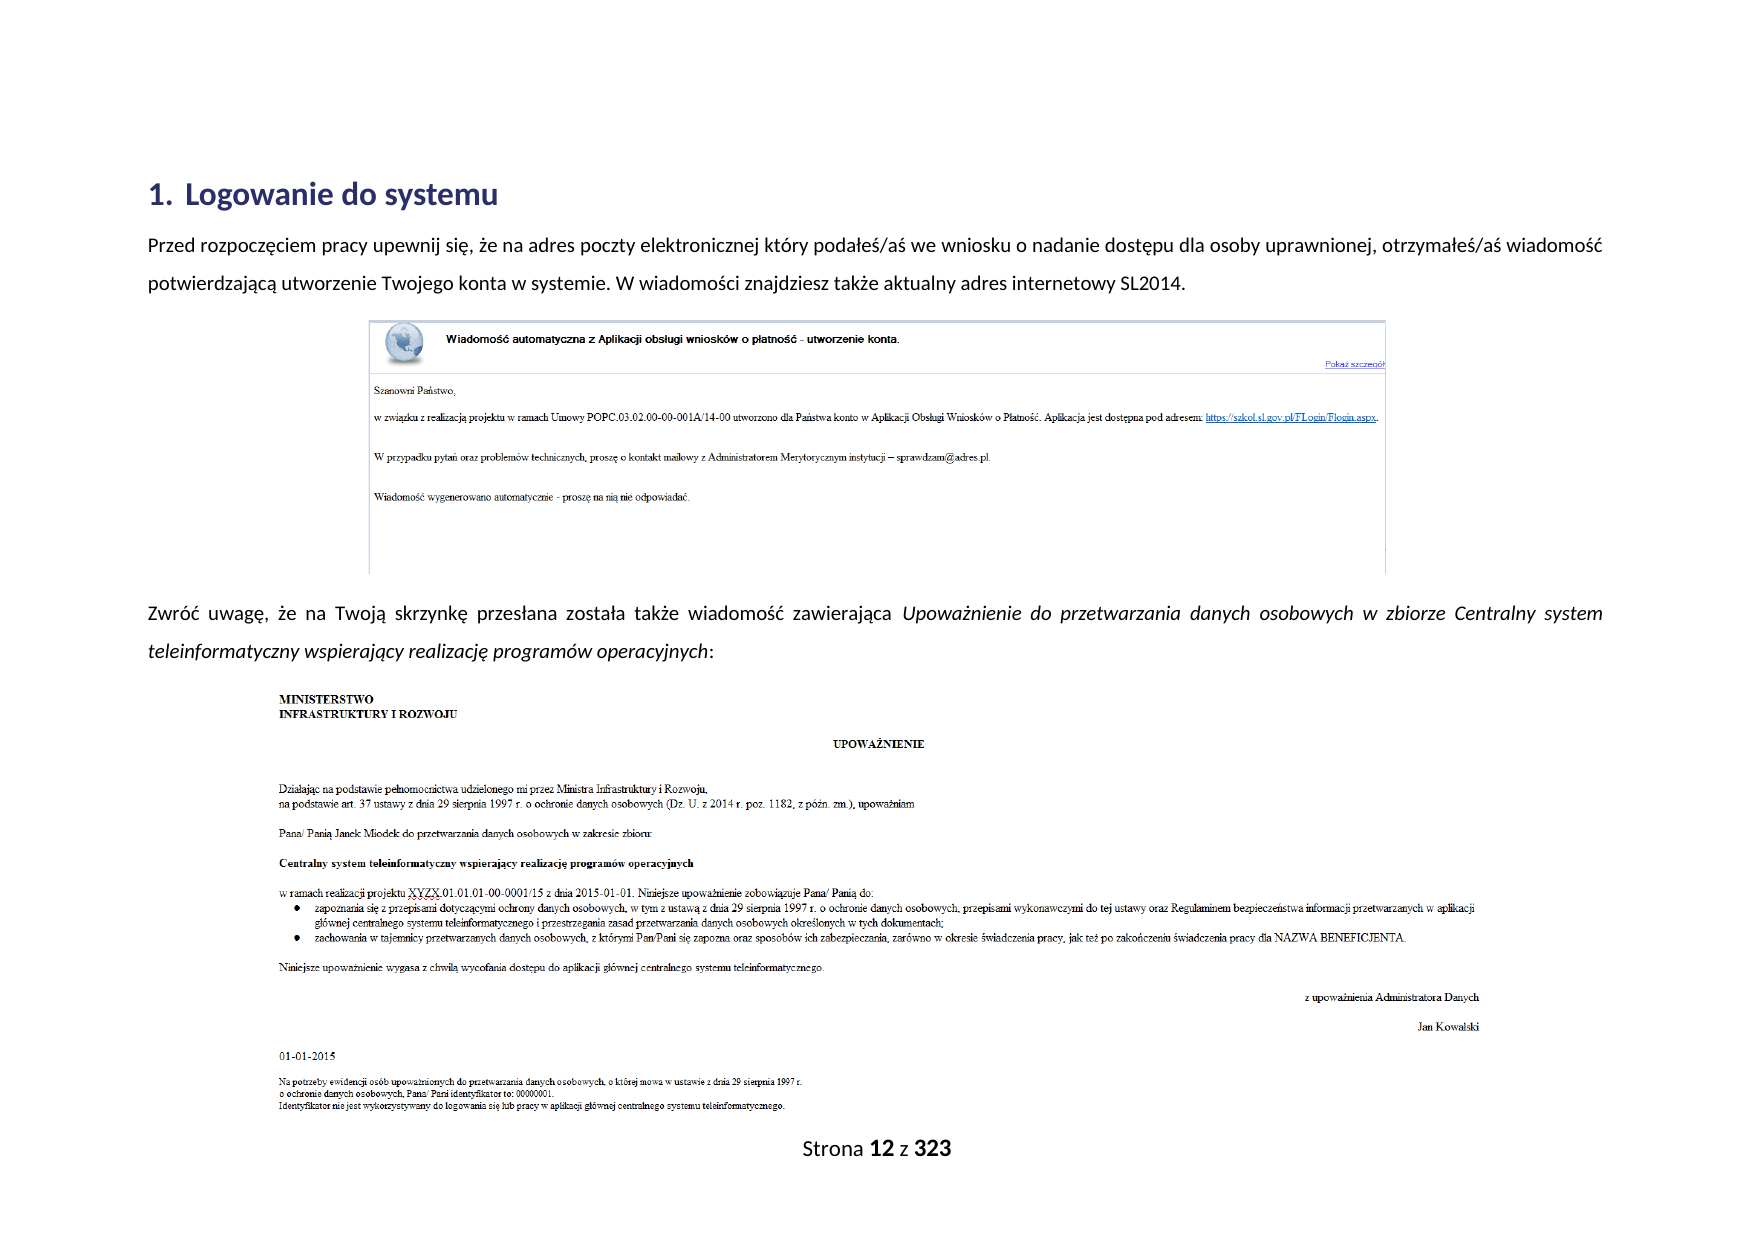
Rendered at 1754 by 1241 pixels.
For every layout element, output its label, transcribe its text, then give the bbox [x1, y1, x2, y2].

subtitle Logowanie do systemu [148, 173, 1606, 213]
picture [272, 689, 1482, 1112]
picture [368, 320, 1386, 574]
text Zwróć uwagę, że na Twoją skrzynkę przesłana została także wiadomość zawierająca Upoważnienie do przetwarzania danych osobowych w zbiorze Centralny system teleinformatyczny wspierający realizację programów operacyjnych: [148, 600, 1606, 664]
text Przed rozpoczęciem pracy upewnij się, że na adres poczty elektronicznej który podałeś/aś we wniosku o nadanie dostępu dla osoby uprawnionej, otrzymałeś/aś wiadomość potwierdzającą utworzenie Twojego konta w systemie. W wiadomości znajdziesz także aktualny adres internetowy SL2014. [148, 232, 1606, 295]
